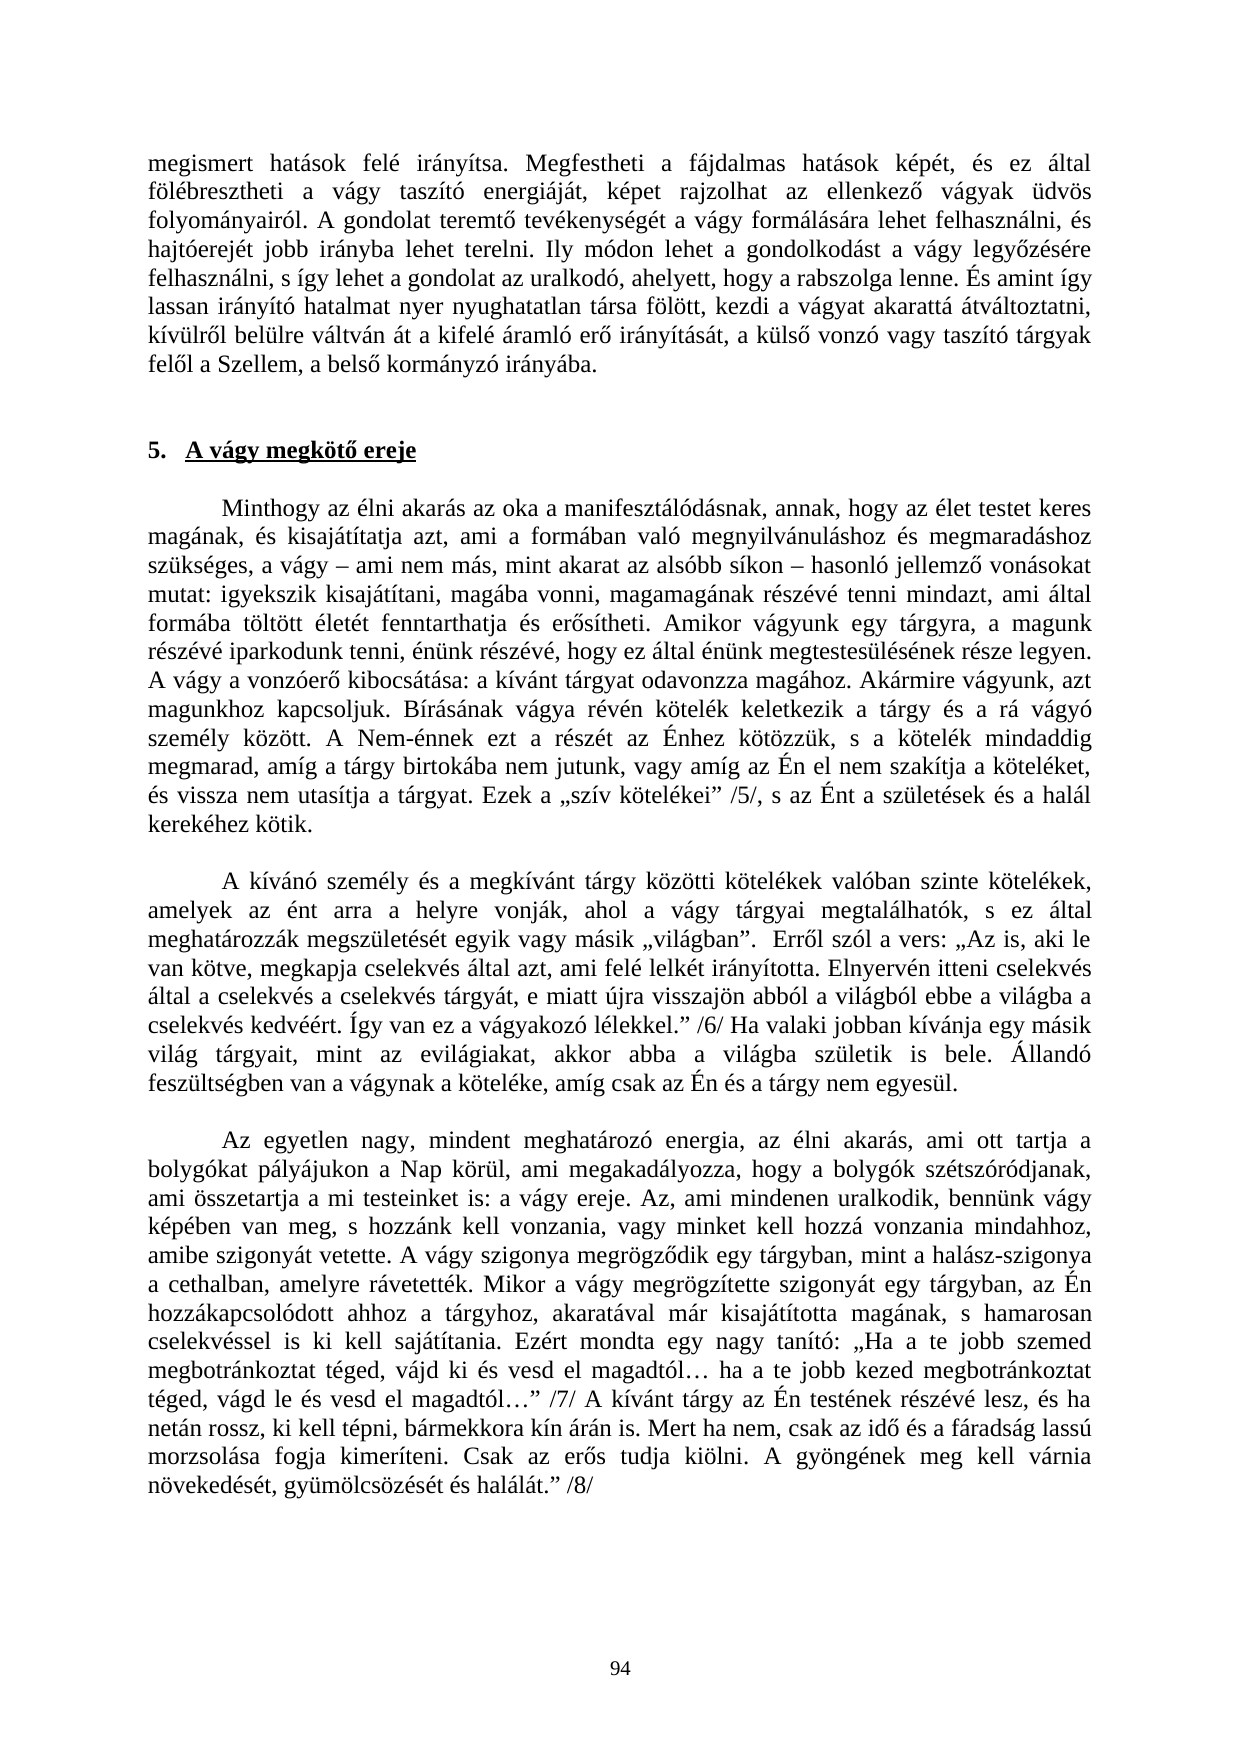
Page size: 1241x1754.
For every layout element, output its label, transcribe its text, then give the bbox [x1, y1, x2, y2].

list A vágy megkötő ereje [148, 435, 1093, 464]
text Minthogy az élni akarás az oka a manifesztálódásnak, annak, hogy az élet testet keres magának, és kisajátítatja azt, ami a formában való megnyilvánuláshoz és megmaradáshoz szükséges, a vágy – ami nem más, mint akarat az alsóbb síkon – hasonló jellemző vonásokat mutat: igyekszik kisajátítani, magába vonni, magamagának részévé tenni mindazt, ami által formába töltött életét fenntarthatja és erősítheti. Amikor vágyunk egy tárgyra, a magunk részévé iparkodunk tenni, énünk részévé, hogy ez által énünk megtestesülésének része legyen. A vágy a vonzóerő kibocsátása: a kívánt tárgyat odavonzza magához. Akármire vágyunk, azt magunkhoz kapcsoljuk. Bírásának vágya révén kötelék keletkezik a tárgy és a rá vágyó személy között. A Nem-énnek ezt a részét az Énhez kötözzük, s a kötelék mindaddig megmarad, amíg a tárgy birtokába nem jutunk, vagy amíg az Én el nem szakítja a köteléket, és vissza nem utasítja a tárgyat. Ezek a „szív kötelékei” /5/, s az Ént a születések és a halál kerekéhez kötik. [148, 493, 1093, 838]
text A kívánó személy és a megkívánt tárgy közötti kötelékek valóban szinte kötelékek, amelyek az ént arra a helyre vonják, ahol a vágy tárgyai megtalálhatók, s ez által meghatározzák megszületését egyik vagy másik „világban”. Erről szól a vers: „Az is, aki le van kötve, megkapja cselekvés által azt, ami felé lelkét irányította. Elnyervén itteni cselekvés által a cselekvés a cselekvés tárgyát, e miatt újra visszajön abból a világból ebbe a világba a cselekvés kedvéért. Így van ez a vágyakozó lélekkel.” /6/ Ha valaki jobban kívánja egy másik világ tárgyait, mint az evilágiakat, akkor abba a világba születik is bele. Állandó feszültségben van a vágynak a köteléke, amíg csak az Én és a tárgy nem egyesül. [148, 866, 1093, 1096]
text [148, 148, 1093, 378]
text Az egyetlen nagy, mindent meghatározó energia, az élni akarás, ami ott tartja a bolygókat pályájukon a Nap körül, ami megakadályozza, hogy a bolygók szétszóródjanak, ami összetartja a mi testeinket is: a vágy ereje. Az, ami mindenen uralkodik, bennünk vágy képében van meg, s hozzánk kell vonzania, vagy minket kell hozzá vonzania mindahhoz, amibe szigonyát vetette. A vágy szigonya megrögződik egy tárgyban, mint a halász-szigonya a cethalban, amelyre rávetették. Mikor a vágy megrögzítette szigonyát egy tárgyban, az Én hozzákapcsolódott ahhoz a tárgyhoz, akaratával már kisajátította magának, s hamarosan cselekvéssel is ki kell sajátítania. Ezért mondta egy nagy tanító: „Ha a te jobb szemed megbotránkoztat téged, vájd ki és vesd el magadtól… ha a te jobb kezed megbotránkoztat téged, vágd le és vesd el magadtól…” /7/ A kívánt tárgy az Én testének részévé lesz, és ha netán rossz, ki kell tépni, bármekkora kín árán is. Mert ha nem, csak az idő és a fáradság lassú morzsolása fogja kimeríteni. Csak az erős tudja kiölni. A gyöngének meg kell várnia növekedését, gyümölcsözését és halálát.” /8/ [148, 1125, 1093, 1499]
